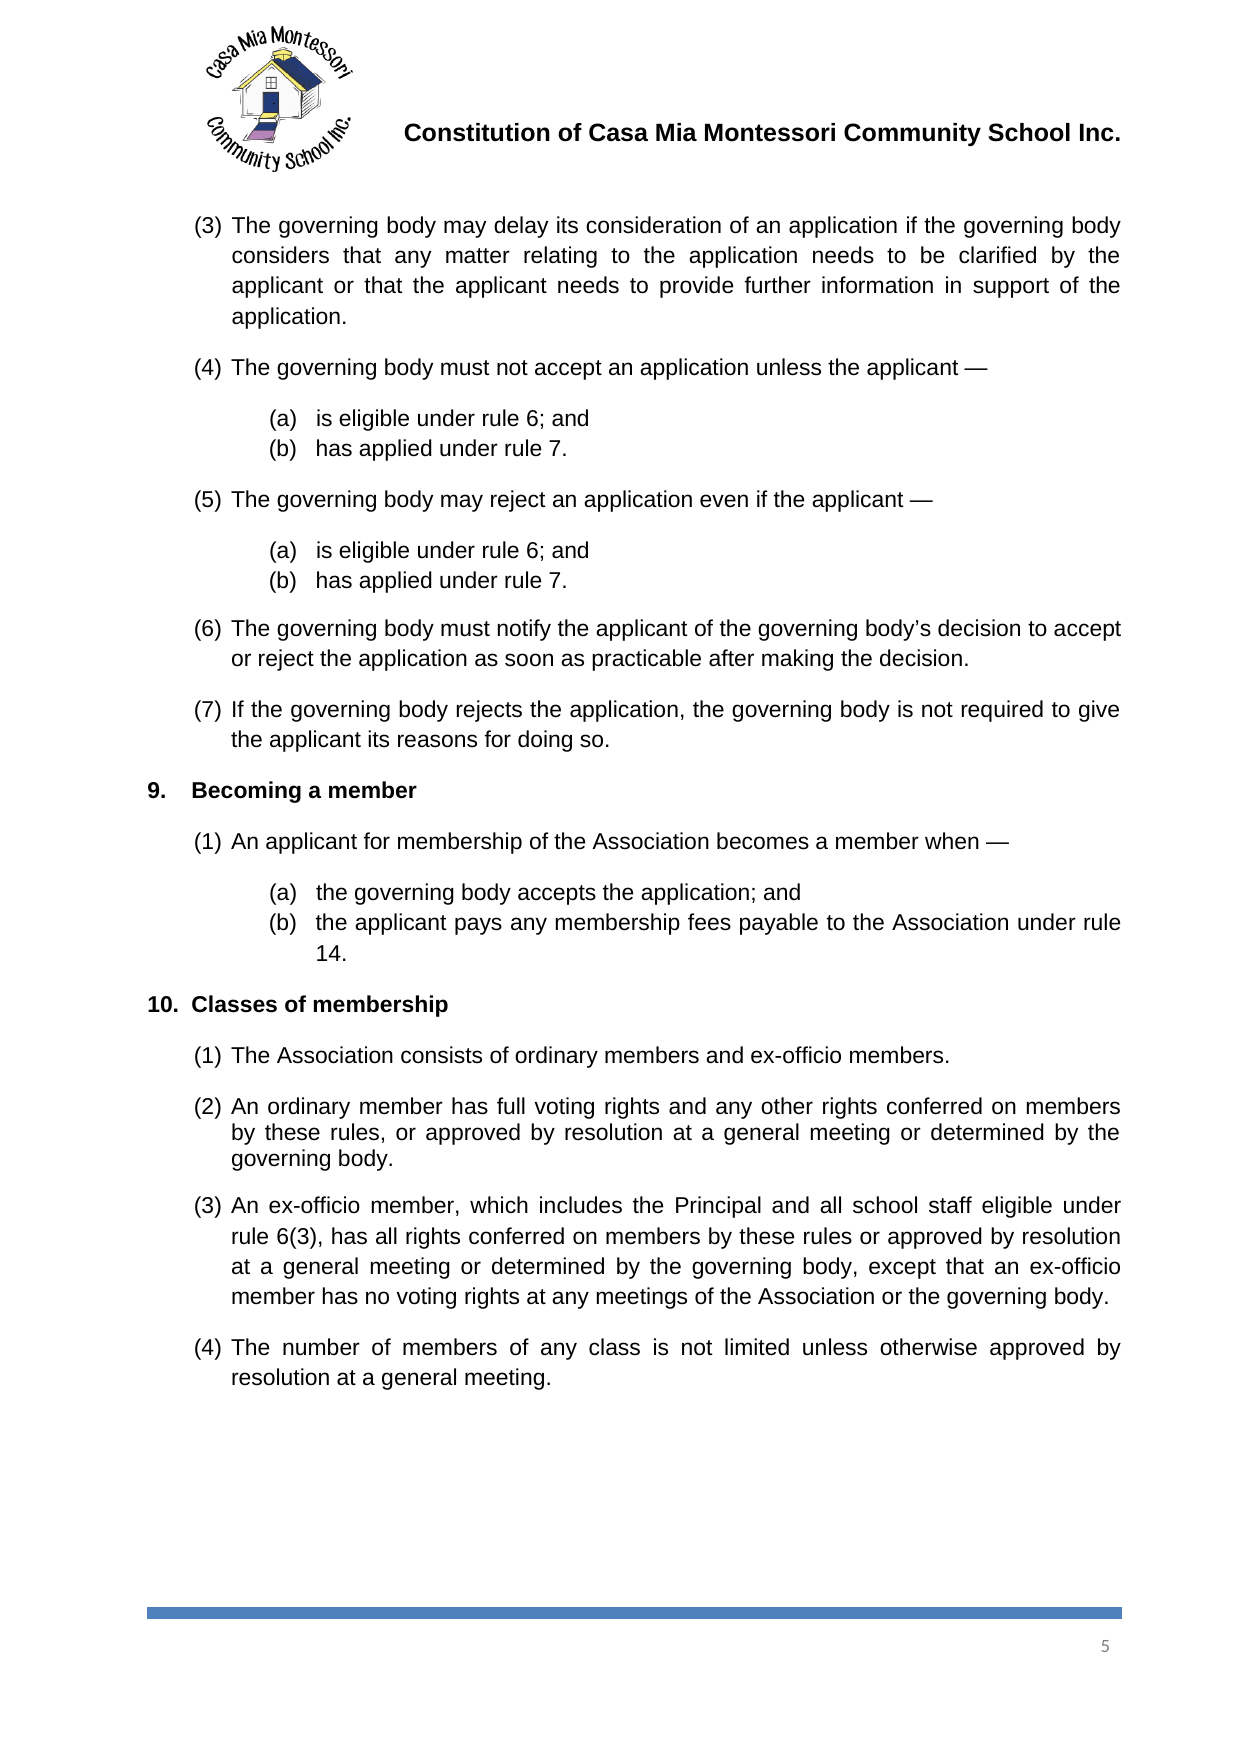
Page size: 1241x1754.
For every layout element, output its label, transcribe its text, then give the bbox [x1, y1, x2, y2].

list If the governing body rejects the application, the governing body is not required to give the applicant its reasons for doing so. [194, 696, 1122, 752]
list the applicant pays any membership fees payable to the Association under rule 14. [269, 909, 1122, 966]
list The Association consists of ordinary members and ex-officio members. [194, 1042, 1122, 1068]
list is eligible under rule 6; and [269, 405, 1122, 431]
list The number of members of any class is not limited unless otherwise approved by resolution at a general meeting. [194, 1334, 1122, 1391]
list has applied under rule 7. [269, 435, 1122, 461]
list The governing body must notify the applicant of the governing body’s decision to accept or reject the application as soon as practicable after making the decision. [194, 614, 1122, 671]
list The governing body must not accept an application unless the applicant — [194, 354, 1122, 380]
list has applied under rule 7. [269, 567, 1122, 594]
list An ordinary member has full voting rights and any other rights conferred on members by these rules, or approved by resolution at a general meeting or determined by the governing body. [194, 1093, 1122, 1172]
list The governing body may reject an application even if the applicant — [194, 486, 1122, 512]
list the governing body accepts the application; and [269, 879, 1122, 905]
list The governing body may delay its consideration of an application if the governing body considers that any matter relating to the application needs to be clarified by the applicant or that the applicant needs to provide further information in support of the application. [194, 212, 1122, 329]
picture [206, 26, 353, 172]
list Becoming a member [147, 777, 1122, 803]
list An applicant for membership of the Association becomes a member when — [194, 828, 1122, 854]
list is eligible under rule 6; and [269, 537, 1122, 563]
list An ex-officio member, which includes the Principal and all school staff eligible under rule 6(3), has all rights conferred on members by these rules or approved by resolution at a general meeting or determined by the governing body, except that an ex-officio member has no voting rights at any meetings of the Association or the governing body. [194, 1192, 1122, 1309]
list Classes of membership [147, 991, 1122, 1017]
